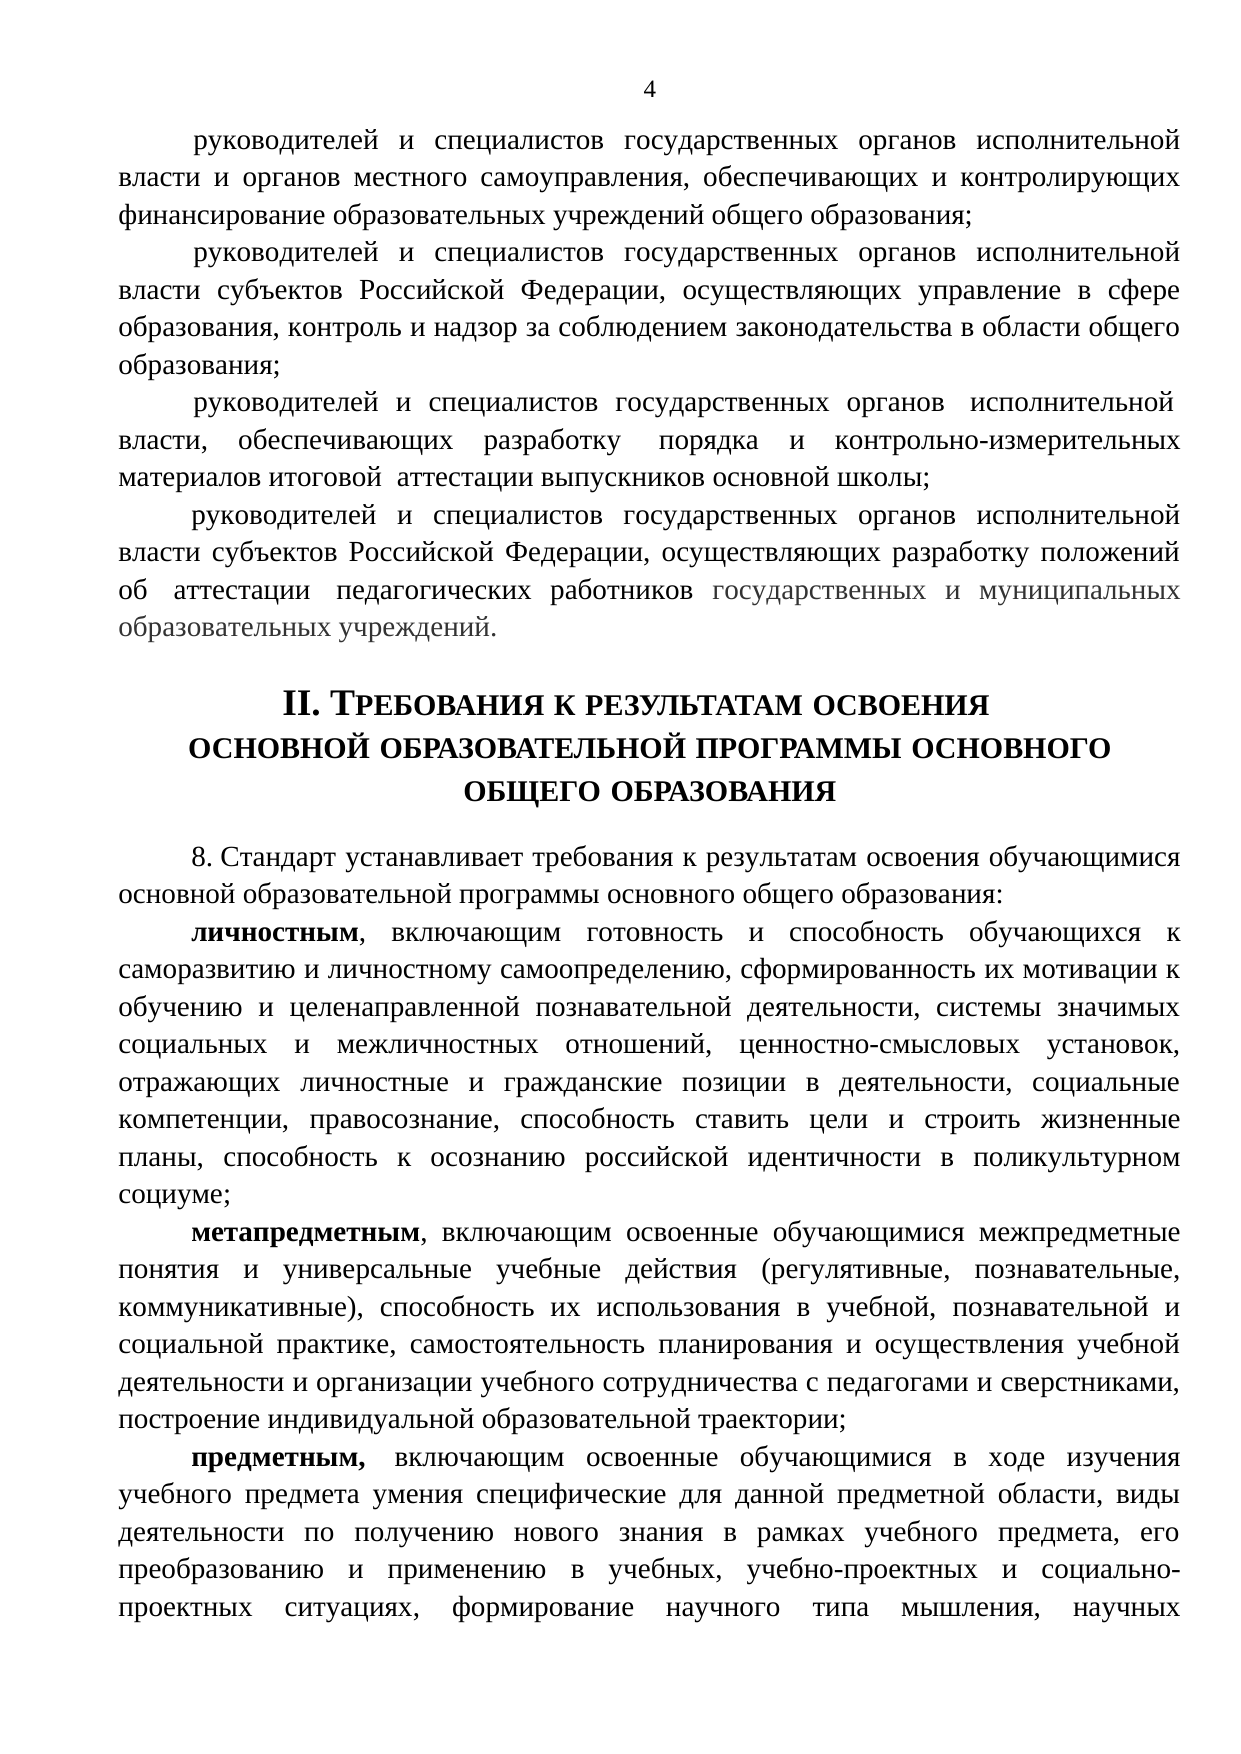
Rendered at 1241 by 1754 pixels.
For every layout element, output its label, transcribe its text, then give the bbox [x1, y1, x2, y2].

subtitle II. Требования к результатам освоения основной образовательной программы основного общего образования [118, 681, 1181, 810]
text личностным, включающим готовность и способность обучающихся к саморазвитию и личностному самоопределению, сформированность их мотивации к обучению и целенаправленной познавательной деятельности, системы значимых социальных и межличностных отношений, ценностно-смысловых установок, отражающих личностные и гражданские позиции в деятельности, социальные компетенции, правосознание, способность ставить цели и строить жизненные планы, способность к осознанию российской идентичности в поликультурном социуме; [118, 910, 1181, 1210]
text 8. Стандарт устанавливает требования к результатам освоения обучающимися основной образовательной программы основного общего образования: [118, 835, 1181, 910]
text руководителей и специалистов государственных органов исполнительной власти, обеспечивающих разработку порядка и контрольно-измерительных материалов итоговой аттестации выпускников основной школы; [118, 381, 1181, 493]
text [118, 1435, 1181, 1622]
text руководителей и специалистов государственных органов исполнительной власти и органов местного самоуправления, обеспечивающих и контролирующих финансирование образовательных учреждений общего образования; [118, 118, 1181, 231]
text метапредметным, включающим освоенные обучающимися межпредметные понятия и универсальные учебные действия (регулятивные, познавательные, коммуникативные), способность их использования в учебной, познавательной и социальной практике, самостоятельность планирования и осуществления учебной деятельности и организации учебного сотрудничества с педагогами и сверстниками, построение индивидуальной образовательной траектории; [118, 1210, 1181, 1435]
text руководителей и специалистов государственных органов исполнительной власти субъектов Российской Федерации, осуществляющих разработку положений об аттестации педагогических работников государственных и муниципальных образовательных учреждений. [118, 493, 1181, 643]
text руководителей и специалистов государственных органов исполнительной власти субъектов Российской Федерации, осуществляющих управление в сфере образования, контроль и надзор за соблюдением законодательства в области общего образования; [118, 231, 1181, 381]
